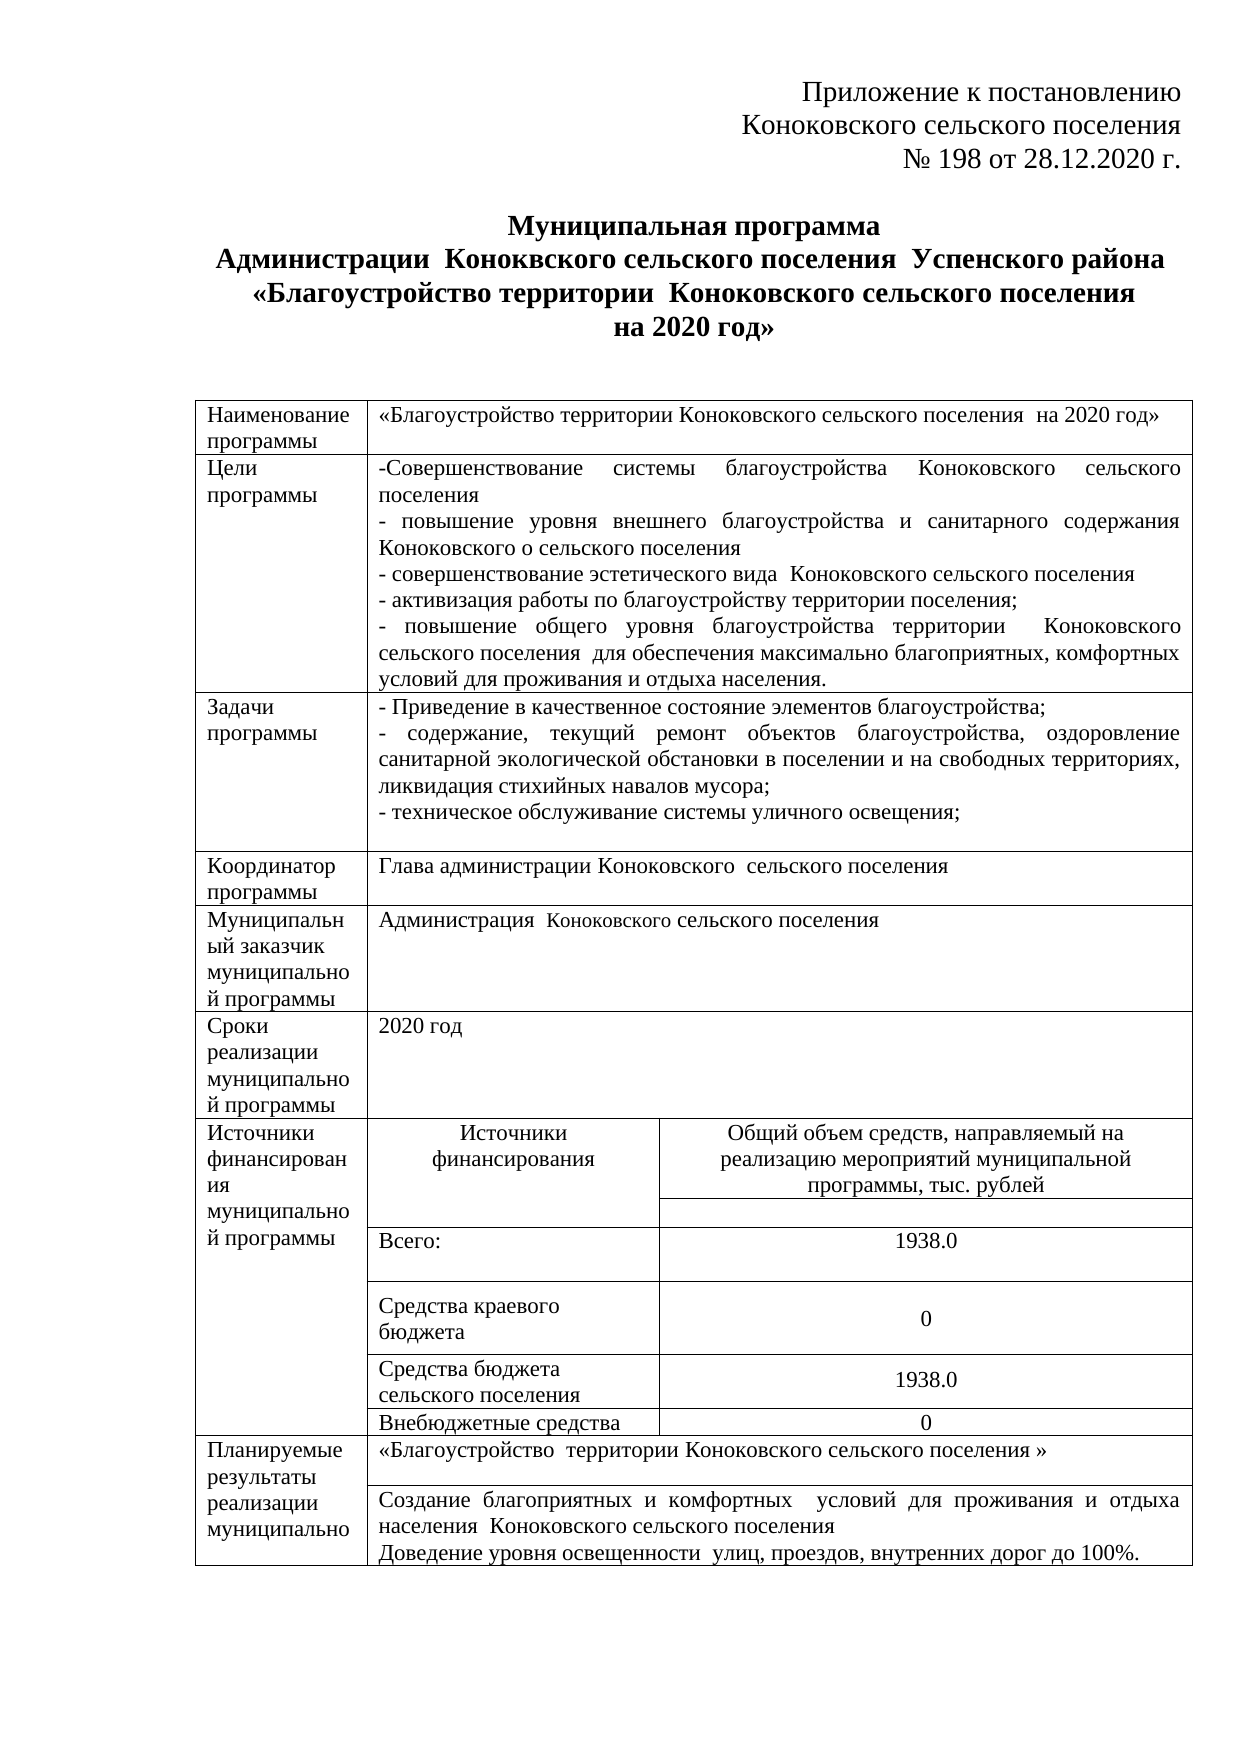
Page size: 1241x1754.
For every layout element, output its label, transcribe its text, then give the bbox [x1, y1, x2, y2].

text № 198 от 28.12.2020 г. [207, 141, 1181, 174]
table_cell 0 [660, 1282, 1192, 1354]
text Администрации Коноквского сельского поселения Успенского района «Благоустройство территории Коноковского сельского поселения [207, 242, 1181, 309]
table_cell 2020 год [368, 1012, 1192, 1117]
table_cell Общий объем средств, направляемый на реализацию мероприятий муниципальной программы, тыс. рублей [660, 1119, 1192, 1198]
table_header «Благоустройство территории Коноковского сельского поселения на 2020 год» [368, 401, 1192, 453]
table_cell Администрация Коноковского сельского поселения [368, 906, 1192, 1011]
text на 2020 год» [207, 309, 1181, 342]
table_cell 1938.0 [660, 1228, 1192, 1281]
table_cell Глава администрации Коноковского сельского поселения [368, 852, 1192, 904]
table_cell «Благоустройство территории Коноковского сельского поселения » [368, 1436, 1192, 1485]
table_cell 0 [660, 1409, 1192, 1435]
table_cell Муниципальный заказчик муниципальной программы [196, 906, 367, 1011]
table_cell Средства бюджета сельского поселения [368, 1355, 659, 1408]
table_cell [660, 1199, 1192, 1227]
text Приложение к постановлению [207, 74, 1181, 107]
table_cell Задачи программы [196, 693, 367, 851]
table_cell - Приведение в качественное состояние элементов благоустройства; - содержание, текущий ремонт объектов благоустройства, оздоровление санитарной экологической обстановки в поселении и на свободных территориях, ликвидация стихийных навалов мусора; - техническое обслуживание системы уличного освещения; [368, 693, 1192, 851]
table_cell Создание благоприятных и комфортных условий для проживания и отдыха населения Коноковского сельского поселения Доведение уровня освещенности улиц, проездов, внутренних дорог до 100%. [368, 1486, 1192, 1565]
table_cell Координатор программы [196, 852, 367, 904]
table_cell Планируемые результаты реализации муниципальной программы [196, 1436, 367, 1565]
text Муниципальная программа [207, 208, 1181, 242]
table_cell Источники финансирования муниципальной программы [196, 1119, 367, 1435]
table_header Наименование программы [196, 401, 367, 453]
table_cell -Совершенствование системы благоустройства Коноковского сельского поселения - повышение уровня внешнего благоустройства и санитарного содержания Коноковского о сельского поселения - совершенствование эстетического вида Коноковского сельского поселения - активизация работы по благоустройству территории поселения; - повышение общего уровня благоустройства территории Коноковского сельского поселения для обеспечения максимально благоприятных, комфортных условий для проживания и отдыха населения. [368, 455, 1192, 692]
table_cell Средства краевого бюджета [368, 1282, 659, 1354]
table_cell 1938.0 [660, 1355, 1192, 1408]
table_cell Источники финансирования [368, 1119, 659, 1227]
table_cell Всего: [368, 1228, 659, 1281]
text Коноковского сельского поселения [207, 107, 1181, 141]
table_cell Внебюджетные средства [368, 1409, 659, 1435]
table_cell Цели программы [196, 455, 367, 692]
table_cell Сроки реализации муниципальной программы [196, 1012, 367, 1117]
